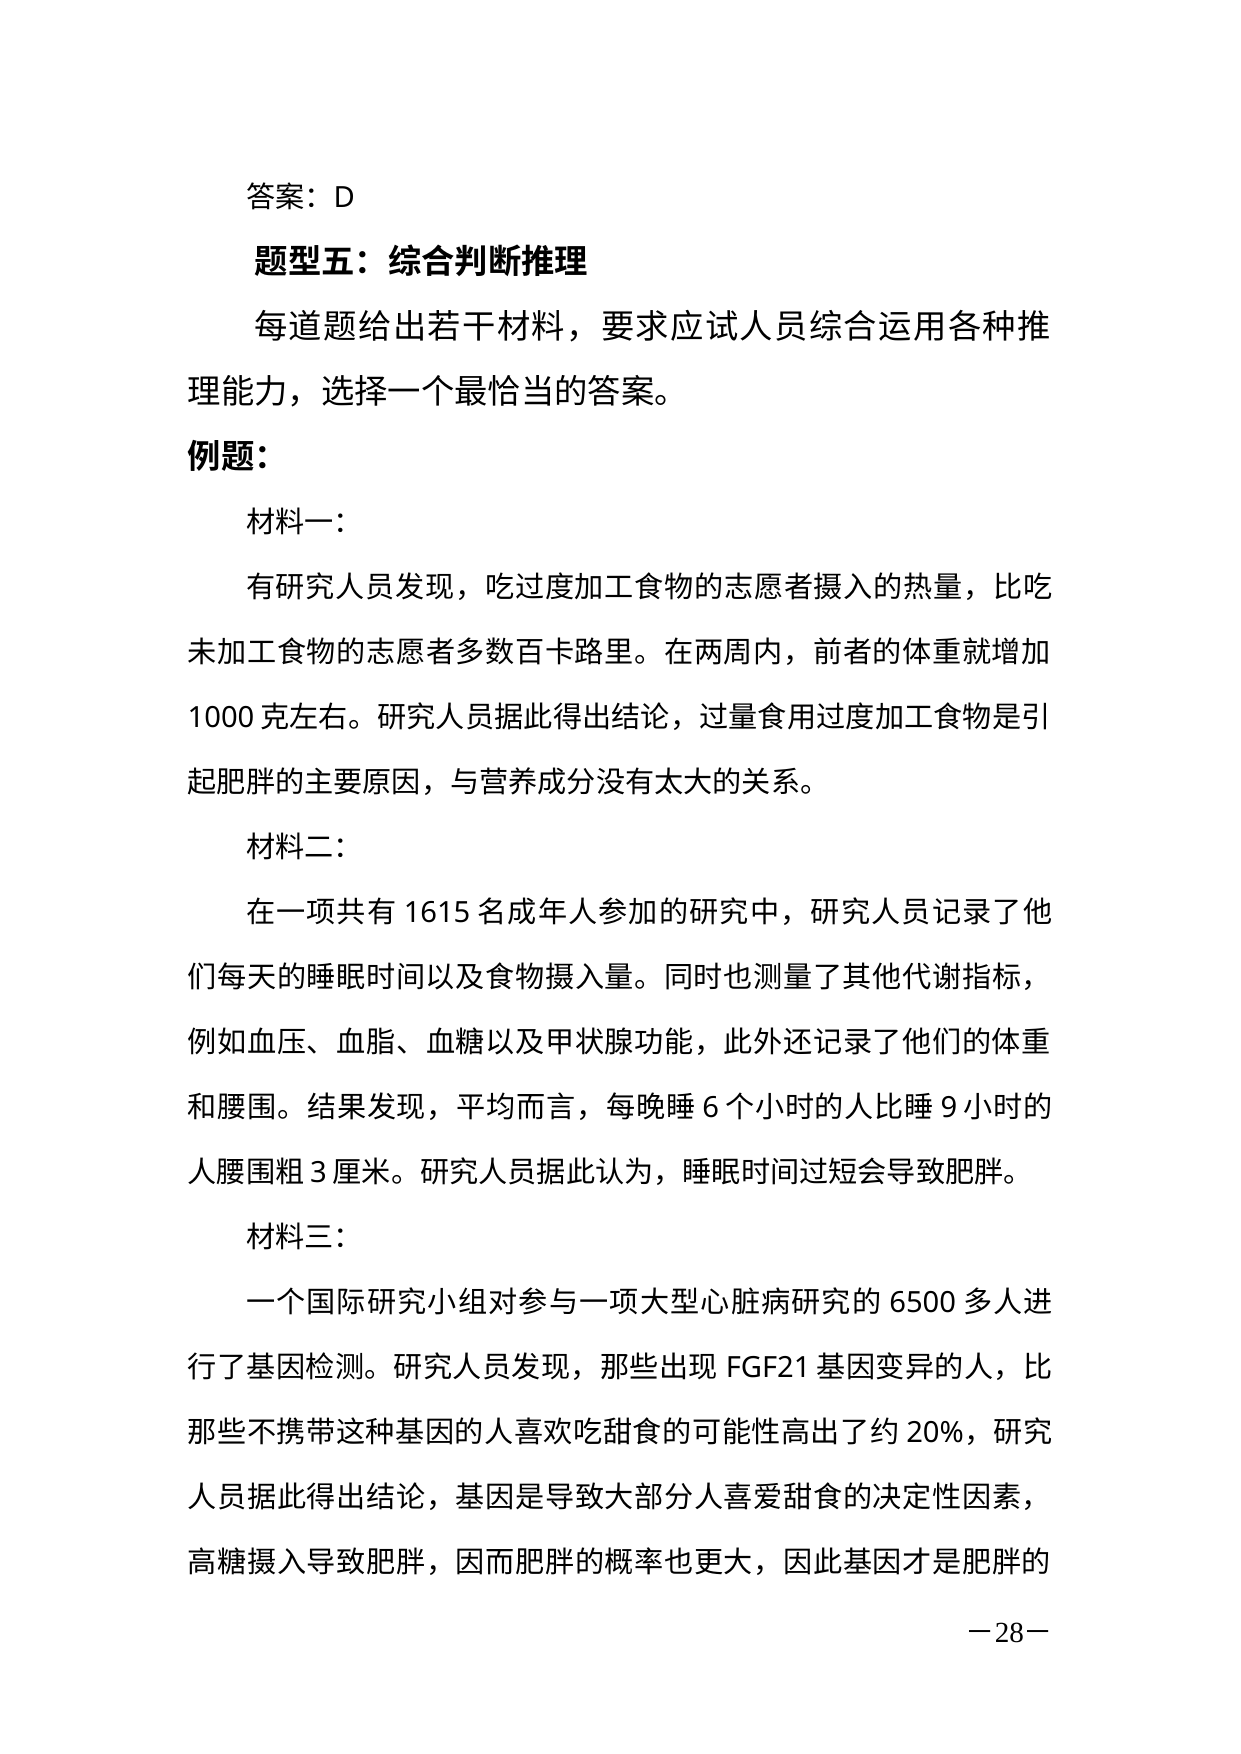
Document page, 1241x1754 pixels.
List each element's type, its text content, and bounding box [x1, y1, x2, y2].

text 每道题给出若干材料，要求应试人员综合运用各种推理能力，选择一个最恰当的答案。 [187, 292, 1053, 422]
text 材料三： [187, 1202, 1053, 1267]
text 材料二： [187, 812, 1053, 877]
text 在一项共有1615名成年人参加的研究中，研究人员记录了他们每天的睡眠时间以及食物摄入量。同时也测量了其他代谢指标，例如血压、血脂、血糖以及甲状腺功能，此外还记录了他们的体重和腰围。结果发现，平均而言，每晚睡6个小时的人比睡9小时的人腰围粗3厘米。研究人员据此认为，睡眠时间过短会导致肥胖。 [187, 877, 1053, 1202]
text 例题： [187, 422, 1053, 487]
text 材料一： [187, 487, 1053, 552]
text 答案：D [187, 162, 1053, 227]
text 题型五：综合判断推理 [187, 227, 1053, 292]
text 有研究人员发现，吃过度加工食物的志愿者摄入的热量，比吃未加工食物的志愿者多数百卡路里。在两周内，前者的体重就增加1000克左右。研究人员据此得出结论，过量食用过度加工食物是引起肥胖的主要原因，与营养成分没有太大的关系。 [187, 552, 1053, 812]
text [187, 1267, 1053, 1592]
